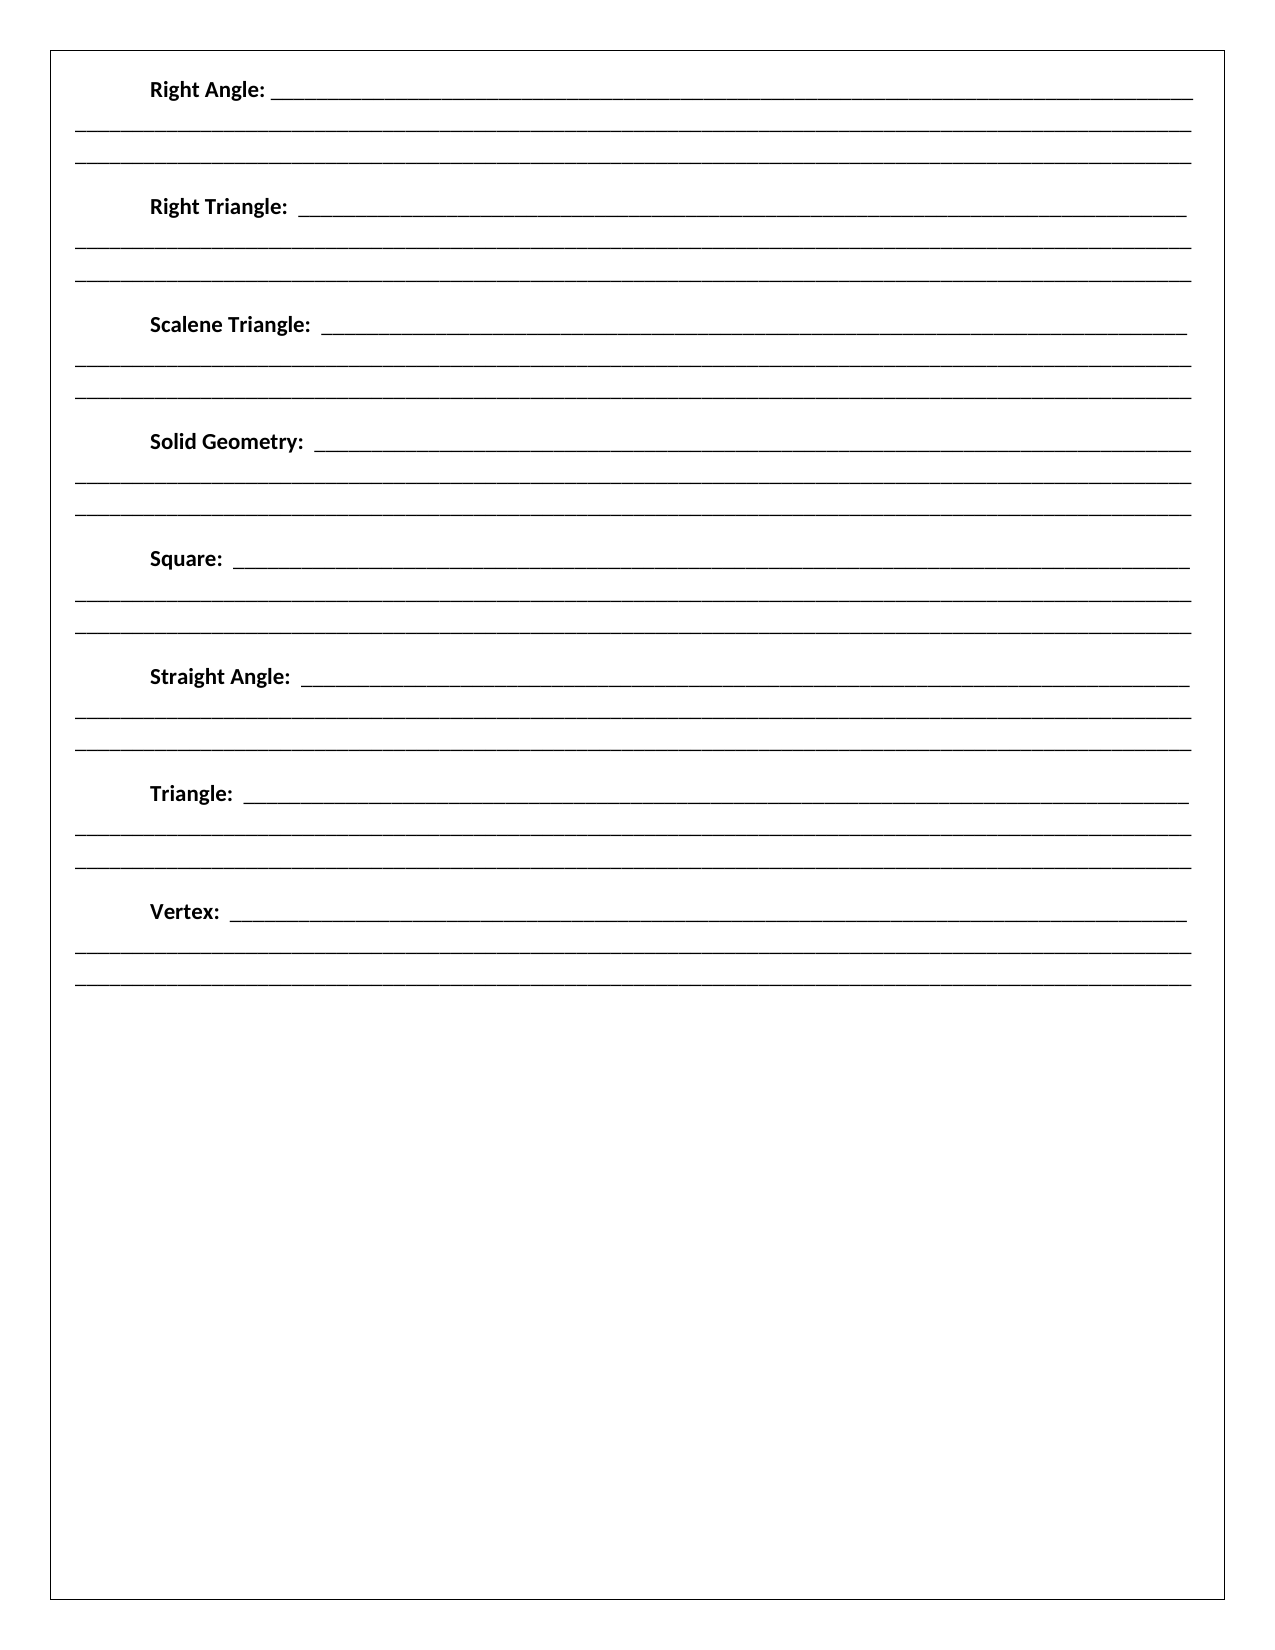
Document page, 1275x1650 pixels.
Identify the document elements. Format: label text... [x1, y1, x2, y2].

text Vertex: ____________________________________________________________________________________ ____________________________________________________________________________________________________________________________________________________________________________________________________ [75, 897, 1200, 989]
text Solid Geometry: _____________________________________________________________________________ ____________________________________________________________________________________________________________________________________________________________________________________________________ [75, 427, 1200, 519]
text Right Triangle: ______________________________________________________________________________ ____________________________________________________________________________________________________________________________________________________________________________________________________ [75, 192, 1200, 285]
text Square: ____________________________________________________________________________________ ____________________________________________________________________________________________________________________________________________________________________________________________________ [75, 544, 1200, 637]
text Triangle: ___________________________________________________________________________________ ____________________________________________________________________________________________________________________________________________________________________________________________________ [75, 779, 1200, 872]
text Straight Angle: ______________________________________________________________________________ ____________________________________________________________________________________________________________________________________________________________________________________________________ [75, 662, 1200, 754]
text Right Angle: _________________________________________________________________________________ ____________________________________________________________________________________________________________________________________________________________________________________________________ [75, 75, 1200, 167]
text Scalene Triangle: ____________________________________________________________________________ ____________________________________________________________________________________________________________________________________________________________________________________________________ [75, 310, 1200, 402]
